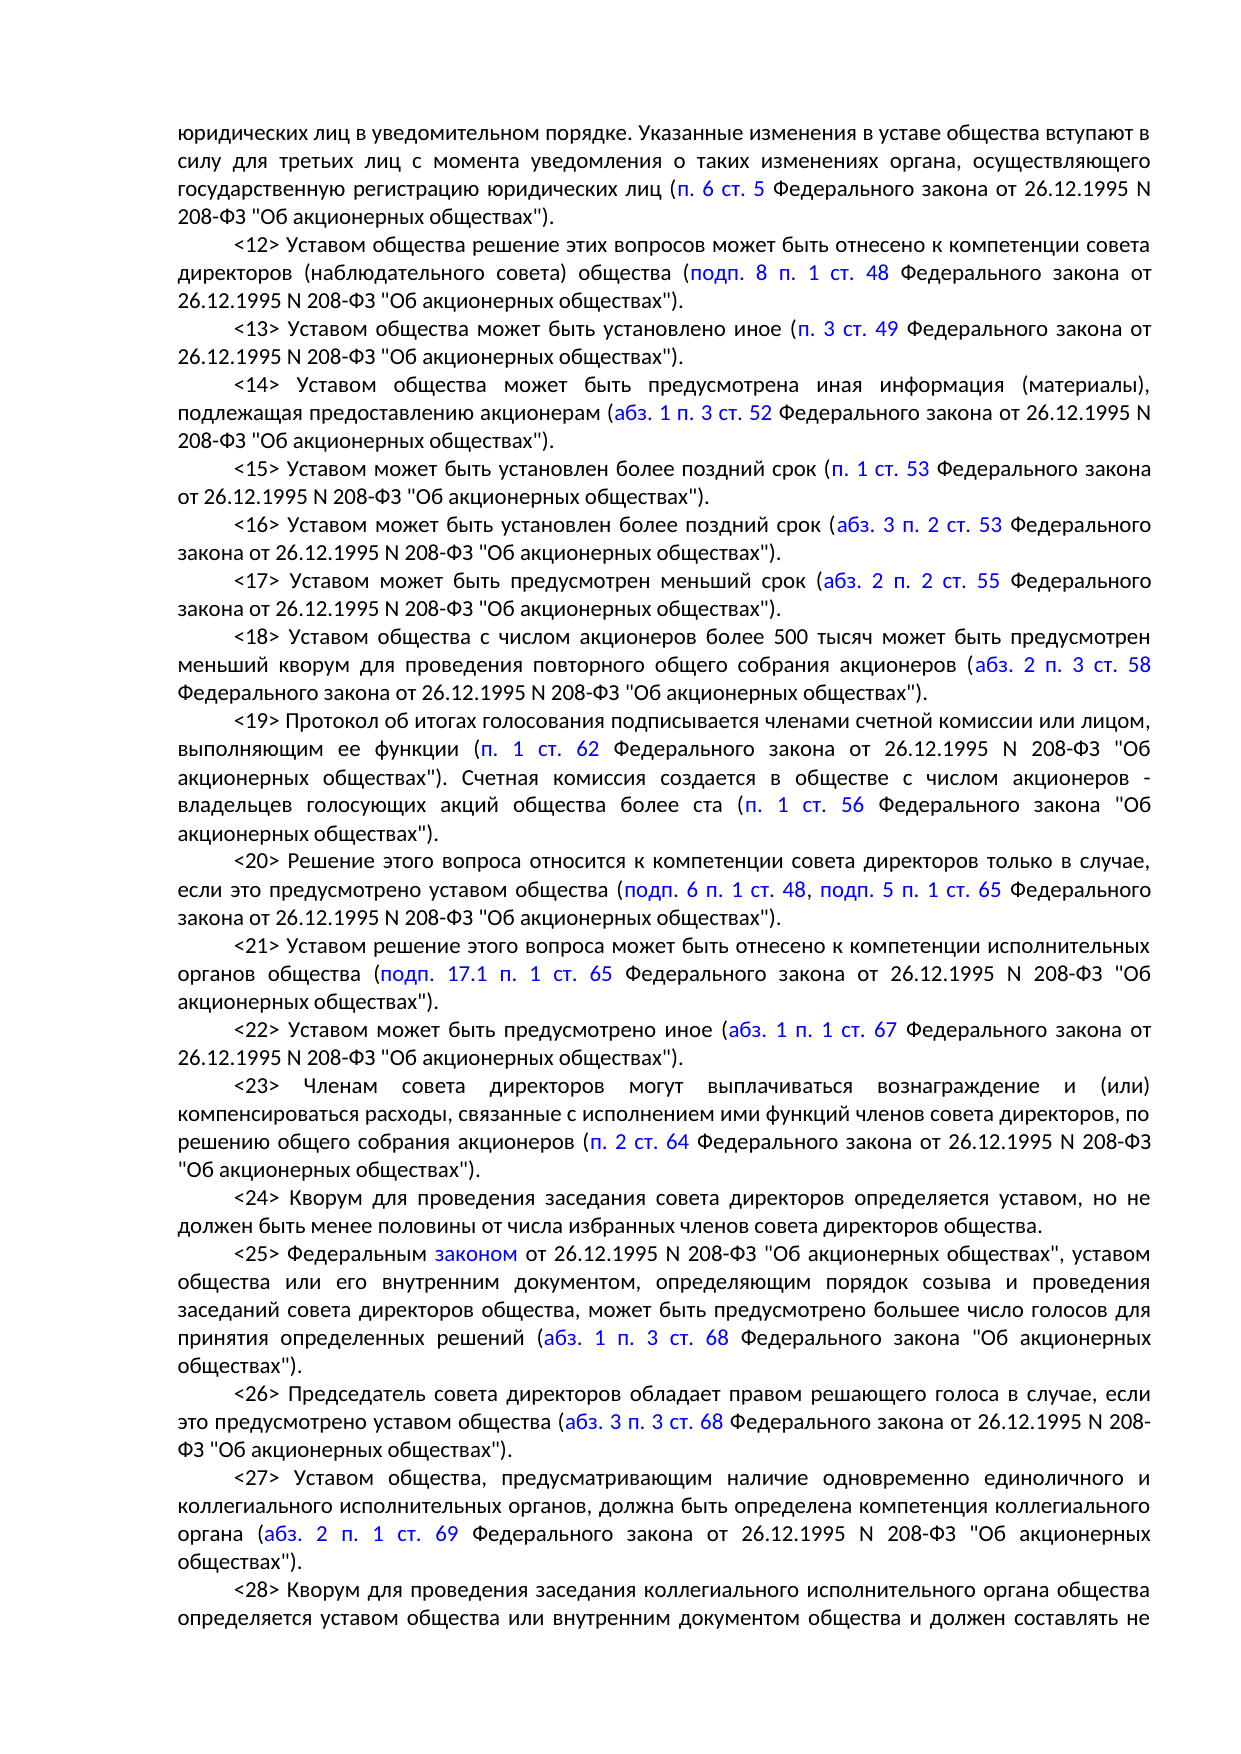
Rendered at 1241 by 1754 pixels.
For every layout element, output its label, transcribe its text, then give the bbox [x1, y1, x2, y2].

text <12> Уставом общества решение этих вопросов может быть отнесено к компетенции совета директоров (наблюдательного совета) общества (подп. 8 п. 1 ст. 48 Федерального закона от 26.12.1995 N 208-ФЗ "Об акционерных обществах"). [177, 230, 1152, 314]
text <22> Уставом может быть предусмотрено иное (абз. 1 п. 1 ст. 67 Федерального закона от 26.12.1995 N 208-ФЗ "Об акционерных обществах"). [177, 1015, 1152, 1071]
text <15> Уставом может быть установлен более поздний срок (п. 1 ст. 53 Федерального закона от 26.12.1995 N 208-ФЗ "Об акционерных обществах"). [177, 454, 1152, 510]
text <18> Уставом общества с числом акционеров более 500 тысяч может быть предусмотрен меньший кворум для проведения повторного общего собрания акционеров (абз. 2 п. 3 ст. 58 Федерального закона от 26.12.1995 N 208-ФЗ "Об акционерных обществах"). [177, 622, 1152, 707]
text <21> Уставом решение этого вопроса может быть отнесено к компетенции исполнительных органов общества (подп. 17.1 п. 1 ст. 65 Федерального закона от 26.12.1995 N 208-ФЗ "Об акционерных обществах"). [177, 931, 1152, 1015]
text <19> Протокол об итогах голосования подписывается членами счетной комиссии или лицом, выполняющим ее функции (п. 1 ст. 62 Федерального закона от 26.12.1995 N 208-ФЗ "Об акционерных обществах"). Счетная комиссия создается в обществе с числом акционеров - владельцев голосующих акций общества более ста (п. 1 ст. 56 Федерального закона "Об акционерных обществах"). [177, 707, 1152, 847]
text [177, 118, 1152, 230]
text <25> Федеральным законом от 26.12.1995 N 208-ФЗ "Об акционерных обществах", уставом общества или его внутренним документом, определяющим порядок созыва и проведения заседаний совета директоров общества, может быть предусмотрено большее число голосов для принятия определенных решений (абз. 1 п. 3 ст. 68 Федерального закона "Об акционерных обществах"). [177, 1239, 1152, 1379]
text <16> Уставом может быть установлен более поздний срок (абз. 3 п. 2 ст. 53 Федерального закона от 26.12.1995 N 208-ФЗ "Об акционерных обществах"). [177, 510, 1152, 566]
text <27> Уставом общества, предусматривающим наличие одновременно единоличного и коллегиального исполнительных органов, должна быть определена компетенция коллегиального органа (абз. 2 п. 1 ст. 69 Федерального закона от 26.12.1995 N 208-ФЗ "Об акционерных обществах"). [177, 1463, 1152, 1575]
text <24> Кворум для проведения заседания совета директоров определяется уставом, но не должен быть менее половины от числа избранных членов совета директоров общества. [177, 1183, 1152, 1239]
text <17> Уставом может быть предусмотрен меньший срок (абз. 2 п. 2 ст. 55 Федерального закона от 26.12.1995 N 208-ФЗ "Об акционерных обществах"). [177, 566, 1152, 622]
text <13> Уставом общества может быть установлено иное (п. 3 ст. 49 Федерального закона от 26.12.1995 N 208-ФЗ "Об акционерных обществах"). [177, 314, 1152, 370]
text <14> Уставом общества может быть предусмотрена иная информация (материалы), подлежащая предоставлению акционерам (абз. 1 п. 3 ст. 52 Федерального закона от 26.12.1995 N 208-ФЗ "Об акционерных обществах"). [177, 370, 1152, 454]
text <23> Членам совета директоров могут выплачиваться вознаграждение и (или) компенсироваться расходы, связанные с исполнением ими функций членов совета директоров, по решению общего собрания акционеров (п. 2 ст. 64 Федерального закона от 26.12.1995 N 208-ФЗ "Об акционерных обществах"). [177, 1071, 1152, 1183]
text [177, 1575, 1152, 1631]
text <20> Решение этого вопроса относится к компетенции совета директоров только в случае, если это предусмотрено уставом общества (подп. 6 п. 1 ст. 48, подп. 5 п. 1 ст. 65 Федерального закона от 26.12.1995 N 208-ФЗ "Об акционерных обществах"). [177, 847, 1152, 931]
text <26> Председатель совета директоров обладает правом решающего голоса в случае, если это предусмотрено уставом общества (абз. 3 п. 3 ст. 68 Федерального закона от 26.12.1995 N 208-ФЗ "Об акционерных обществах"). [177, 1379, 1152, 1463]
